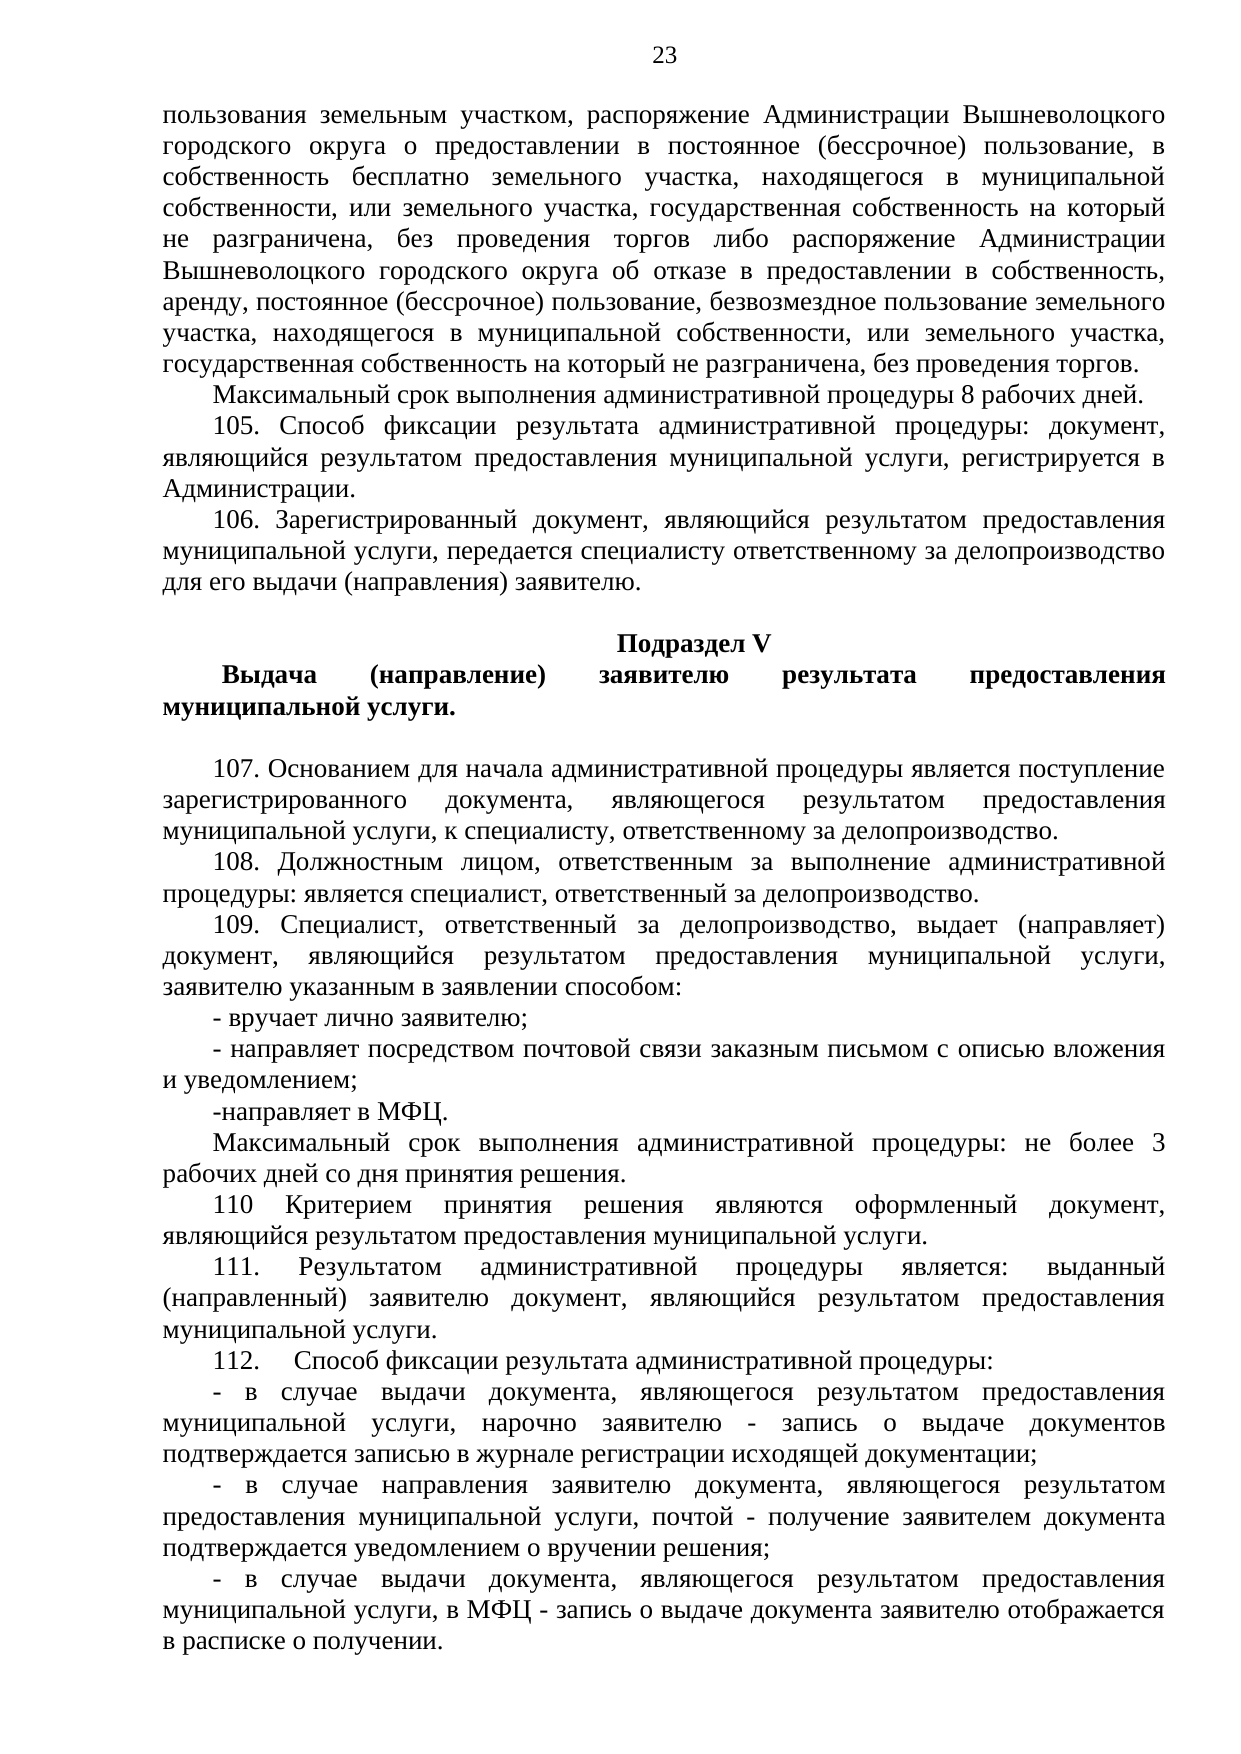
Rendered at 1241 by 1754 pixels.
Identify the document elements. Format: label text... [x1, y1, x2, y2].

text 106. Зарегистрированный документ, являющийся результатом предоставления муниципальной услуги, передается специалисту ответственному за делопроизводство для его выдачи (направления) заявителю. [162, 503, 1167, 596]
text 109. Специалист, ответственный за делопроизводство, выдает (направляет) документ, являющийся результатом предоставления муниципальной услуги, заявителю указанным в заявлении способом: [162, 908, 1167, 1001]
text Подраздел V [162, 627, 1167, 659]
text 111. Результатом административной процедуры является: выданный (направленный) заявителю документ, являющийся результатом предоставления муниципальной услуги. [162, 1250, 1167, 1344]
text 108. Должностным лицом, ответственным за выполнение административной процедуры: является специалист, ответственный за делопроизводство. [162, 846, 1167, 908]
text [162, 98, 1167, 378]
text - вручает лично заявителю; [162, 1001, 1167, 1032]
text -направляет в МФЦ. [162, 1095, 1167, 1126]
text 110 Критерием принятия решения являются оформленный документ, являющийся результатом предоставления муниципальной услуги. [162, 1188, 1167, 1250]
text - в случае направления заявителю документа, являющегося результатом предоставления муниципальной услуги, почтой - получение заявителем документа подтверждается уведомлением о вручении решения; [162, 1468, 1167, 1562]
text - в случае выдачи документа, являющегося результатом предоставления муниципальной услуги, в МФЦ - запись о выдаче документа заявителю отображается в расписке о получении. [162, 1562, 1167, 1655]
text - направляет посредством почтовой связи заказным письмом с описью вложения и уведомлением; [162, 1032, 1167, 1095]
text Выдача (направление) заявителю результата предоставления муниципальной услуги. [162, 659, 1167, 721]
text Максимальный срок выполнения административной процедуры: не более 3 рабочих дней со дня принятия решения. [162, 1126, 1167, 1188]
text - в случае выдачи документа, являющегося результатом предоставления муниципальной услуги, нарочно заявителю - запись о выдаче документов подтверждается записью в журнале регистрации исходящей документации; [162, 1375, 1167, 1468]
text Максимальный срок выполнения административной процедуры 8 рабочих дней. [162, 378, 1167, 409]
text 107. Основанием для начала административной процедуры является поступление зарегистрированного документа, являющегося результатом предоставления муниципальной услуги, к специалисту, ответственному за делопроизводство. [162, 752, 1167, 846]
text 105. Способ фиксации результата административной процедуры: документ, являющийся результатом предоставления муниципальной услуги, регистрируется в Администрации. [162, 409, 1167, 503]
text 112. Способ фиксации результата административной процедуры: [162, 1344, 1167, 1375]
